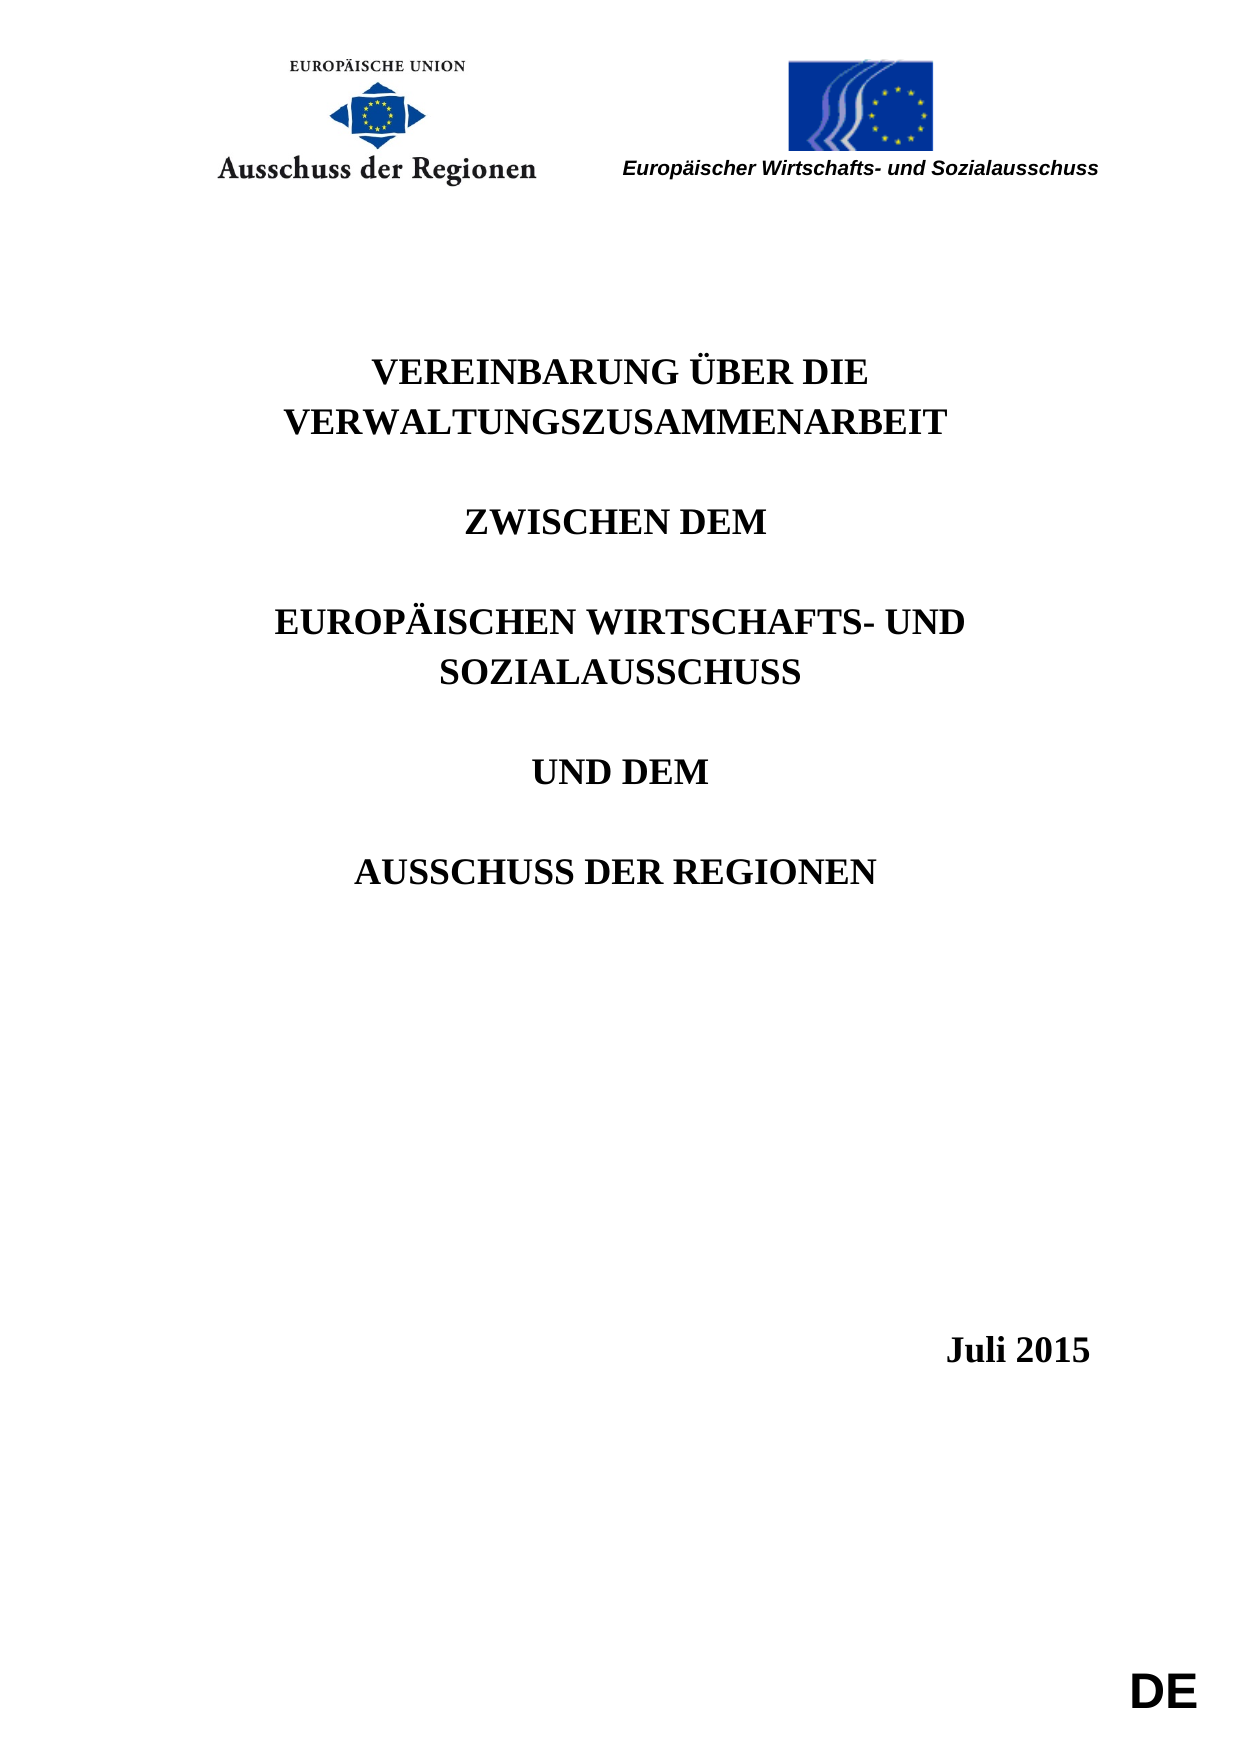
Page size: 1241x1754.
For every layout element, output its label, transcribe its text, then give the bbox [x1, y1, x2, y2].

text AUSSCHUSS DER REGIONEN [150, 849, 1090, 1073]
text UND DEM [150, 749, 1090, 793]
picture [788, 59, 934, 151]
text Juli 2015 [150, 1327, 1090, 1370]
text VEREINBARUNG ÜBER DIE VERWALTUNGSZUSAMMENARBEIT ZWISCHEN DEM EUROPÄISCHEN WIRTSCHAFTS- UND SOZIALAUSSCHUSS [150, 349, 1090, 693]
table_header Europäischer Wirtschafts- und Sozialausschuss [604, 59, 1117, 192]
table_header [150, 59, 604, 192]
picture [217, 59, 537, 187]
